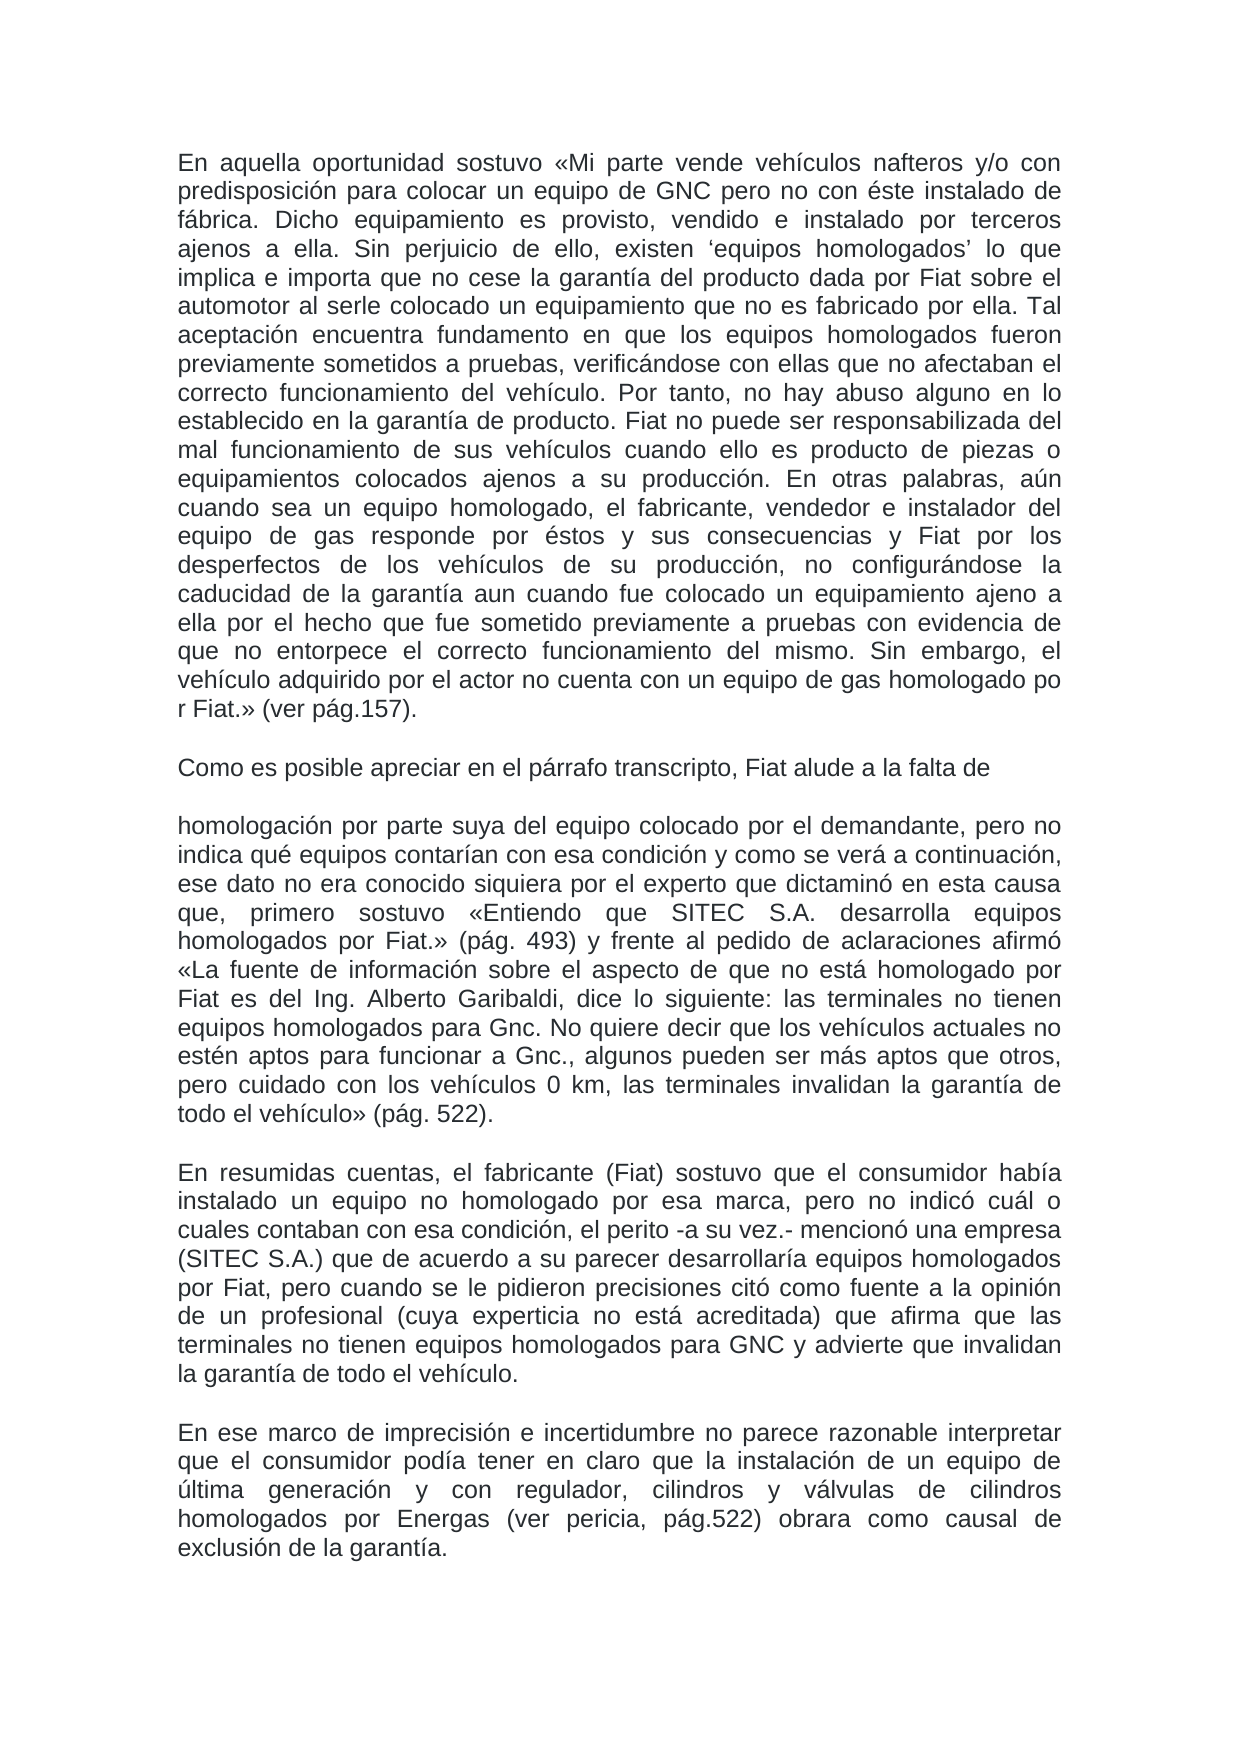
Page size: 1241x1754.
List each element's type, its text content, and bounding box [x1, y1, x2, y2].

text En resumidas cuentas, el fabricante (Fiat) sostuvo que el consumidor había instalado un equipo no homologado por esa marca, pero no indicó cuál o cuales contaban con esa condición, el perito -a su vez.- mencionó una empresa (SITEC S.A.) que de acuerdo a su parecer desarrollaría equipos homologados por Fiat, pero cuando se le pidieron precisiones citó como fuente a la opinión de un profesional (cuya experticia no está acreditada) que afirma que las terminales no tienen equipos homologados para GNC y advierte que invalidan la garantía de todo el vehículo. [177, 1158, 1063, 1388]
text homologación por parte suya del equipo colocado por el demandante, pero no indica qué equipos contarían con esa condición y como se verá a continuación, ese dato no era conocido siquiera por el experto que dictaminó en esta causa que, primero sostuvo «Entiendo que SITEC S.A. desarrolla equipos homologados por Fiat.» (pág. 493) y frente al pedido de aclaraciones afirmó «La fuente de información sobre el aspecto de que no está homologado por Fiat es del Ing. Alberto Garibaldi, dice lo siguiente: las terminales no tienen equipos homologados para Gnc. No quiere decir que los vehículos actuales no estén aptos para funcionar a Gnc., algunos pueden ser más aptos que otros, pero cuidado con los vehículos 0 km, las terminales invalidan la garantía de todo el vehículo» (pág. 522). [177, 811, 1063, 1128]
text En aquella oportunidad sostuvo «Mi parte vende vehículos nafteros y/o con predisposición para colocar un equipo de GNC pero no con éste instalado de fábrica. Dicho equipamiento es provisto, vendido e instalado por terceros ajenos a ella. Sin perjuicio de ello, existen ‘equipos homologados’ lo que implica e importa que no cese la garantía del producto dada por Fiat sobre el automotor al serle colocado un equipamiento que no es fabricado por ella. Tal aceptación encuentra fundamento en que los equipos homologados fueron previamente sometidos a pruebas, verificándose con ellas que no afectaban el correcto funcionamiento del vehículo. Por tanto, no hay abuso alguno en lo establecido en la garantía de producto. Fiat no puede ser responsabilizada del mal funcionamiento de sus vehículos cuando ello es producto de piezas o equipamientos colocados ajenos a su producción. En otras palabras, aún cuando sea un equipo homologado, el fabricante, vendedor e instalador del equipo de gas responde por éstos y sus consecuencias y Fiat por los desperfectos de los vehículos de su producción, no configurándose la caducidad de la garantía aun cuando fue colocado un equipamiento ajeno a ella por el hecho que fue sometido previamente a pruebas con evidencia de que no entorpece el correcto funcionamiento del mismo. Sin embargo, el vehículo adquirido por el actor no cuenta con un equipo de gas homologado po r Fiat.» (ver pág.157). [177, 148, 1063, 723]
text Como es posible apreciar en el párrafo transcripto, Fiat alude a la falta de [177, 753, 1063, 781]
text En ese marco de imprecisión e incertidumbre no parece razonable interpretar que el consumidor podía tener en claro que la instalación de un equipo de última generación y con regulador, cilindros y válvulas de cilindros homologados por Energas (ver pericia, pág.522) obrara como causal de exclusión de la garantía. [177, 1418, 1063, 1561]
